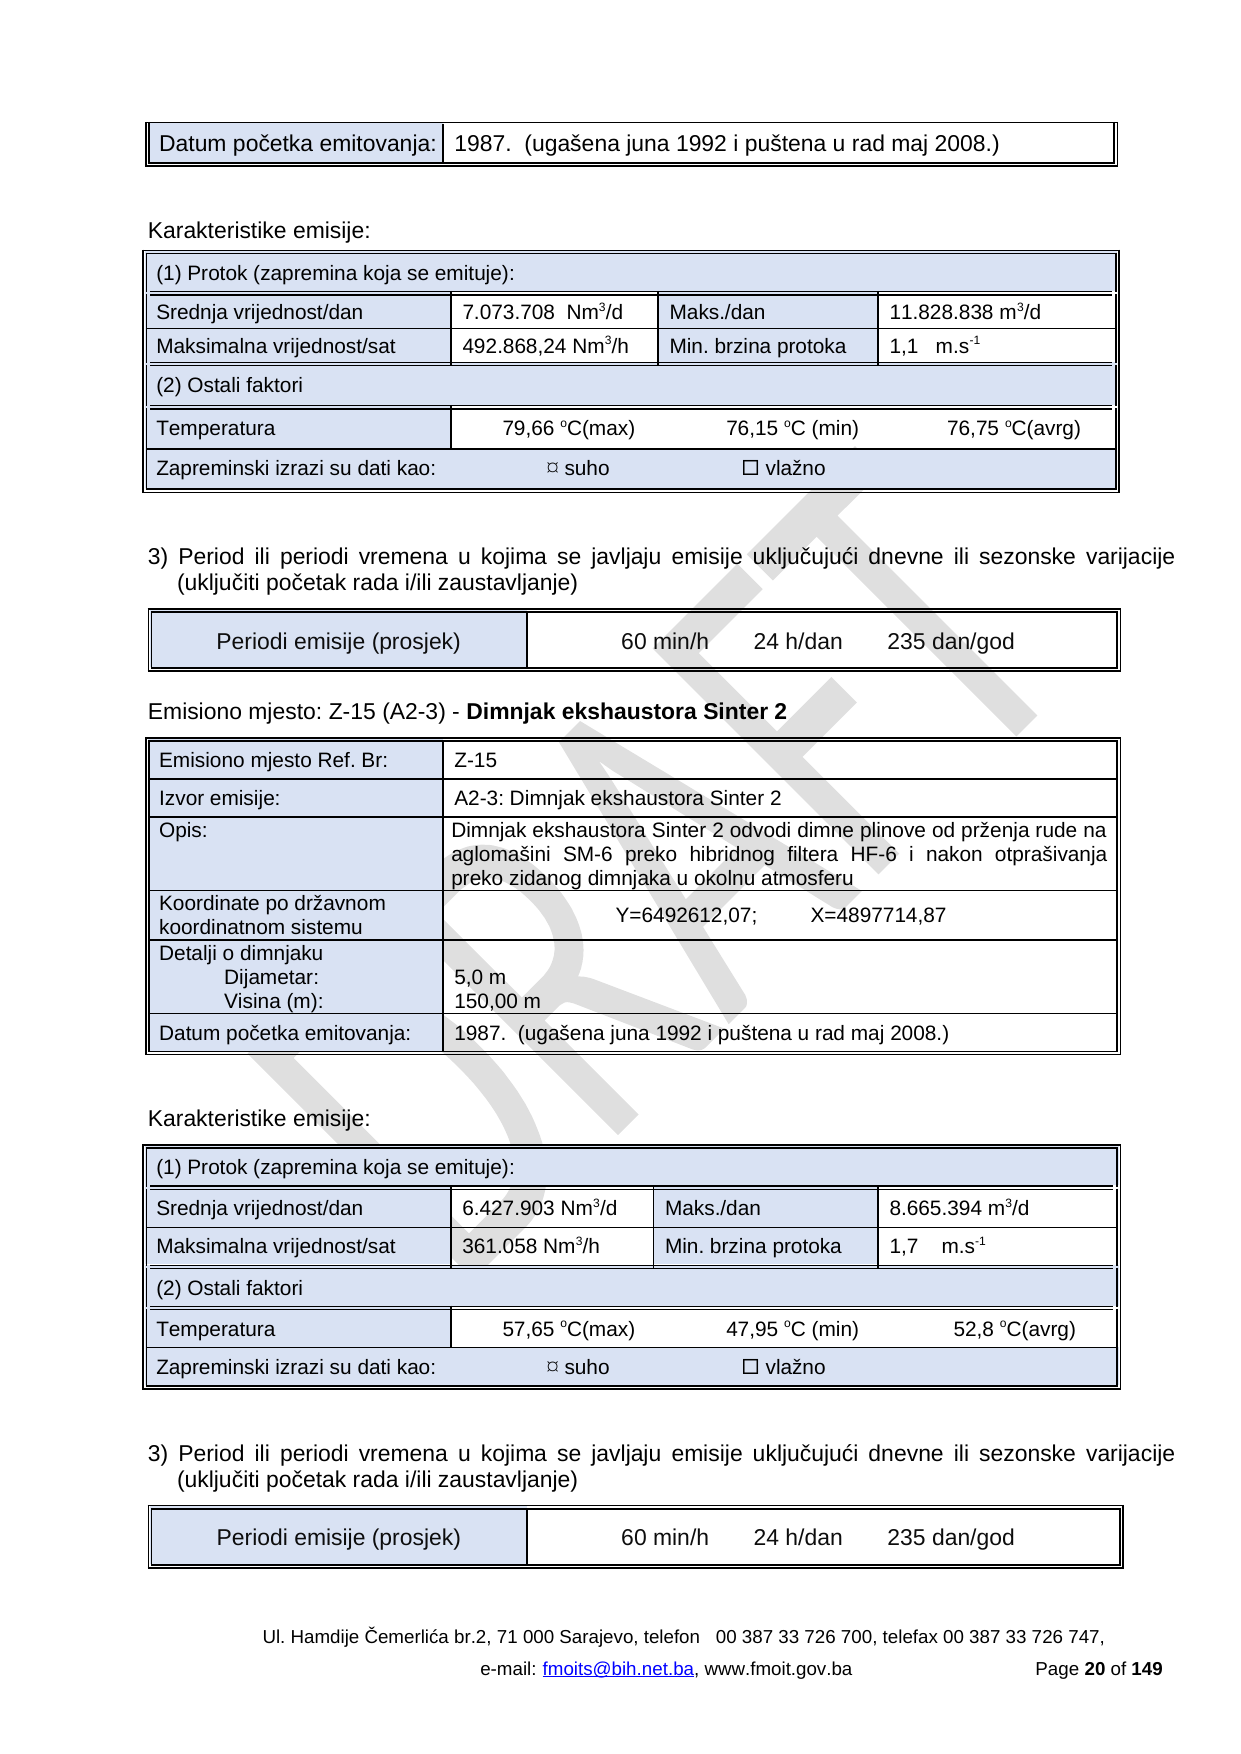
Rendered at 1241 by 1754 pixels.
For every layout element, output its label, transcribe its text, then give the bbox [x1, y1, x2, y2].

text 3) Period ili periodi vremena u kojima se javljaju emisije uključujući dnevne ili sezonske varijacije (uključiti početak rada i/ili zaustavljanje) [148, 543, 1176, 596]
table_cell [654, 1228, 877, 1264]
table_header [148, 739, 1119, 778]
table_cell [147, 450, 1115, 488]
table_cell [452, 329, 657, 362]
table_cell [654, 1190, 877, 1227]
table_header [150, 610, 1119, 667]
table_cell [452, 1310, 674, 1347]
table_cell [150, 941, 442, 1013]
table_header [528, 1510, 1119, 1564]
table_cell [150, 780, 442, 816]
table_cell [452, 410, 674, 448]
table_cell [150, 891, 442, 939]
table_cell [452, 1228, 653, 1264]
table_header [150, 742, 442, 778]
text Emisiono mjesto: Z-15 (A2-3) - Dimnjak ekshaustora Sinter 2 [148, 698, 1240, 724]
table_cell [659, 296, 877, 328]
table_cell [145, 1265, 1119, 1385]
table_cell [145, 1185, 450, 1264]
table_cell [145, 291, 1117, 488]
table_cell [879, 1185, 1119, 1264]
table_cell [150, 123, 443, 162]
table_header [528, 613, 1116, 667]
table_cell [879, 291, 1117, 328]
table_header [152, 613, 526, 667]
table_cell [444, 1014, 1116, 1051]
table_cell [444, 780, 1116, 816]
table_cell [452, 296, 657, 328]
text Karakteristike emisije: [148, 217, 1240, 243]
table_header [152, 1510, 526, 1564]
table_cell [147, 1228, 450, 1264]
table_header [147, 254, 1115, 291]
text Karakteristike emisije: [148, 1105, 1240, 1132]
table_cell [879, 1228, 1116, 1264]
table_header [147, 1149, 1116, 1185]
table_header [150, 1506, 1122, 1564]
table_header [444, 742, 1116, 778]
text 3) Period ili periodi vremena u kojima se javljaju emisije uključujući dnevne ili sezonske varijacije (uključiti početak rada i/ili zaustavljanje) [148, 1439, 1176, 1492]
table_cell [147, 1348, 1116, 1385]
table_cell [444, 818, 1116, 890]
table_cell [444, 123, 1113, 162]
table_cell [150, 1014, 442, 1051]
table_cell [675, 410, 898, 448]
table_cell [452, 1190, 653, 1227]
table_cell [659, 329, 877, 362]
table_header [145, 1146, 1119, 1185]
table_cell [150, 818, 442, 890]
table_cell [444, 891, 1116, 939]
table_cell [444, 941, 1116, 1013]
